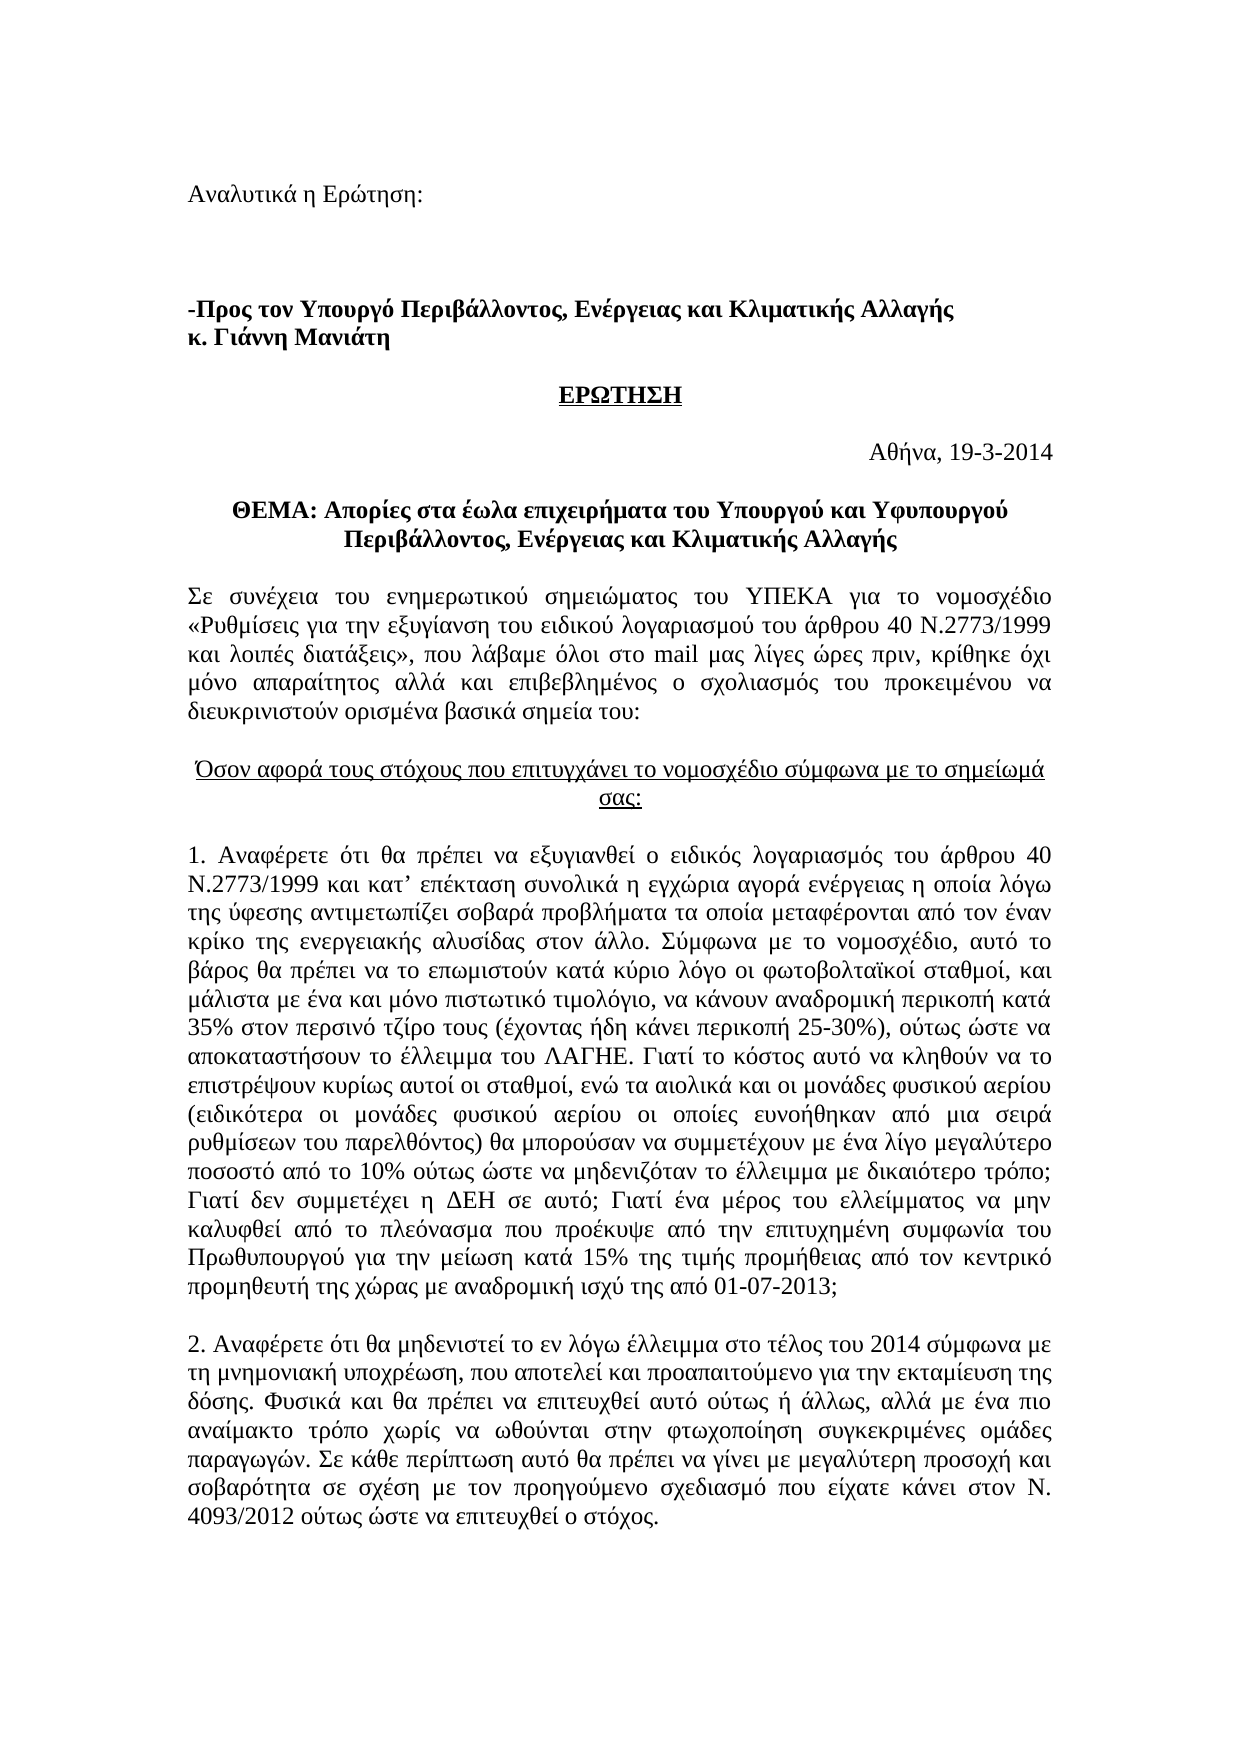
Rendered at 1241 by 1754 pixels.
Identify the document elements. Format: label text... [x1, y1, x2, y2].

text κ. Γιάννη Μανιάτη [187, 322, 1053, 351]
text 2. Αναφέρετε ότι θα μηδενιστεί το εν λόγω έλλειμμα στο τέλος του 2014 σύμφωνα με τη μνημονιακή υποχρέωση, που αποτελεί και προαπαιτούμενο για την εκταμίευση της δόσης. Φυσικά και θα πρέπει να επιτευχθεί αυτό ούτως ή άλλως, αλλά με ένα πιο αναίμακτο τρόπο χωρίς να ωθούνται στην φτωχοποίηση συγκεκριμένες ομάδες παραγωγών. Σε κάθε περίπτωση αυτό θα πρέπει να γίνει με μεγαλύτερη προσοχή και σοβαρότητα σε σχέση με τον προηγούμενο σχεδιασμό που είχατε κάνει στον Ν. 4093/2012 ούτως ώστε να επιτευχθεί ο στόχος. [187, 1329, 1053, 1530]
text Αθήνα, 19-3-2014 [187, 437, 1053, 466]
text ΘΕΜΑ: Απορίες στα έωλα επιχειρήματα του Υπουργού και Υφυπουργού Περιβάλλοντος, Ενέργειας και Κλιματικής Αλλαγής [187, 495, 1053, 552]
text -Προς τον Υπουργό Περιβάλλοντος, Ενέργειας και Κλιματικής Αλλαγής [187, 294, 1053, 322]
text Όσον αφορά τους στόχους που επιτυγχάνει το νομοσχέδιο σύμφωνα με το σημείωμά σας: [187, 754, 1053, 811]
text ΕΡΩΤΗΣΗ [187, 380, 1053, 409]
text Αναλυτικά η Ερώτηση: [187, 179, 1053, 207]
text 1. Αναφέρετε ότι θα πρέπει να εξυγιανθεί ο ειδικός λογαριασμός του άρθρου 40 Ν.2773/1999 και κατ’ επέκταση συνολικά η εγχώρια αγορά ενέργειας η οποία λόγω της ύφεσης αντιμετωπίζει σοβαρά προβλήματα τα οποία μεταφέρονται από τον έναν κρίκο της ενεργειακής αλυσίδας στον άλλο. Σύμφωνα με το νομοσχέδιο, αυτό το βάρος θα πρέπει να το επωμιστούν κατά κύριο λόγο οι φωτοβολταϊκοί σταθμοί, και μάλιστα με ένα και μόνο πιστωτικό τιμολόγιο, να κάνουν αναδρομική περικοπή κατά 35% στον περσινό τζίρο τους (έχοντας ήδη κάνει περικοπή 25-30%), ούτως ώστε να αποκαταστήσουν το έλλειμμα του ΛΑΓΗΕ. Γιατί το κόστος αυτό να κληθούν να το επιστρέψουν κυρίως αυτοί οι σταθμοί, ενώ τα αιολικά και οι μονάδες φυσικού αερίου (ειδικότερα οι μονάδες φυσικού αερίου οι οποίες ευνοήθηκαν από μια σειρά ρυθμίσεων του παρελθόντος) θα μπορούσαν να συμμετέχουν με ένα λίγο μεγαλύτερο ποσοστό από το 10% ούτως ώστε να μηδενιζόταν το έλλειμμα με δικαιότερο τρόπο; Γιατί δεν συμμετέχει η ΔΕΗ σε αυτό; Γιατί ένα μέρος του ελλείμματος να μην καλυφθεί από το πλεόνασμα που προέκυψε από την επιτυχημένη συμφωνία του Πρωθυπουργού για την μείωση κατά 15% της τιμής προμήθειας από τον κεντρικό προμηθευτή της χώρας με αναδρομική ισχύ της από 01-07-2013; [187, 840, 1053, 1300]
text Σε συνέχεια του ενημερωτικού σημειώματος του ΥΠΕΚΑ για το νομοσχέδιο «Ρυθμίσεις για την εξυγίανση του ειδικού λογαριασμού του άρθρου 40 Ν.2773/1999 και λοιπές διατάξεις», που λάβαμε όλοι στο mail μας λίγες ώρες πριν, κρίθηκε όχι μόνο απαραίτητος αλλά και επιβεβλημένος ο σχολιασμός του προκειμένου να διευκρινιστούν ορισμένα βασικά σημεία του: [187, 581, 1053, 725]
